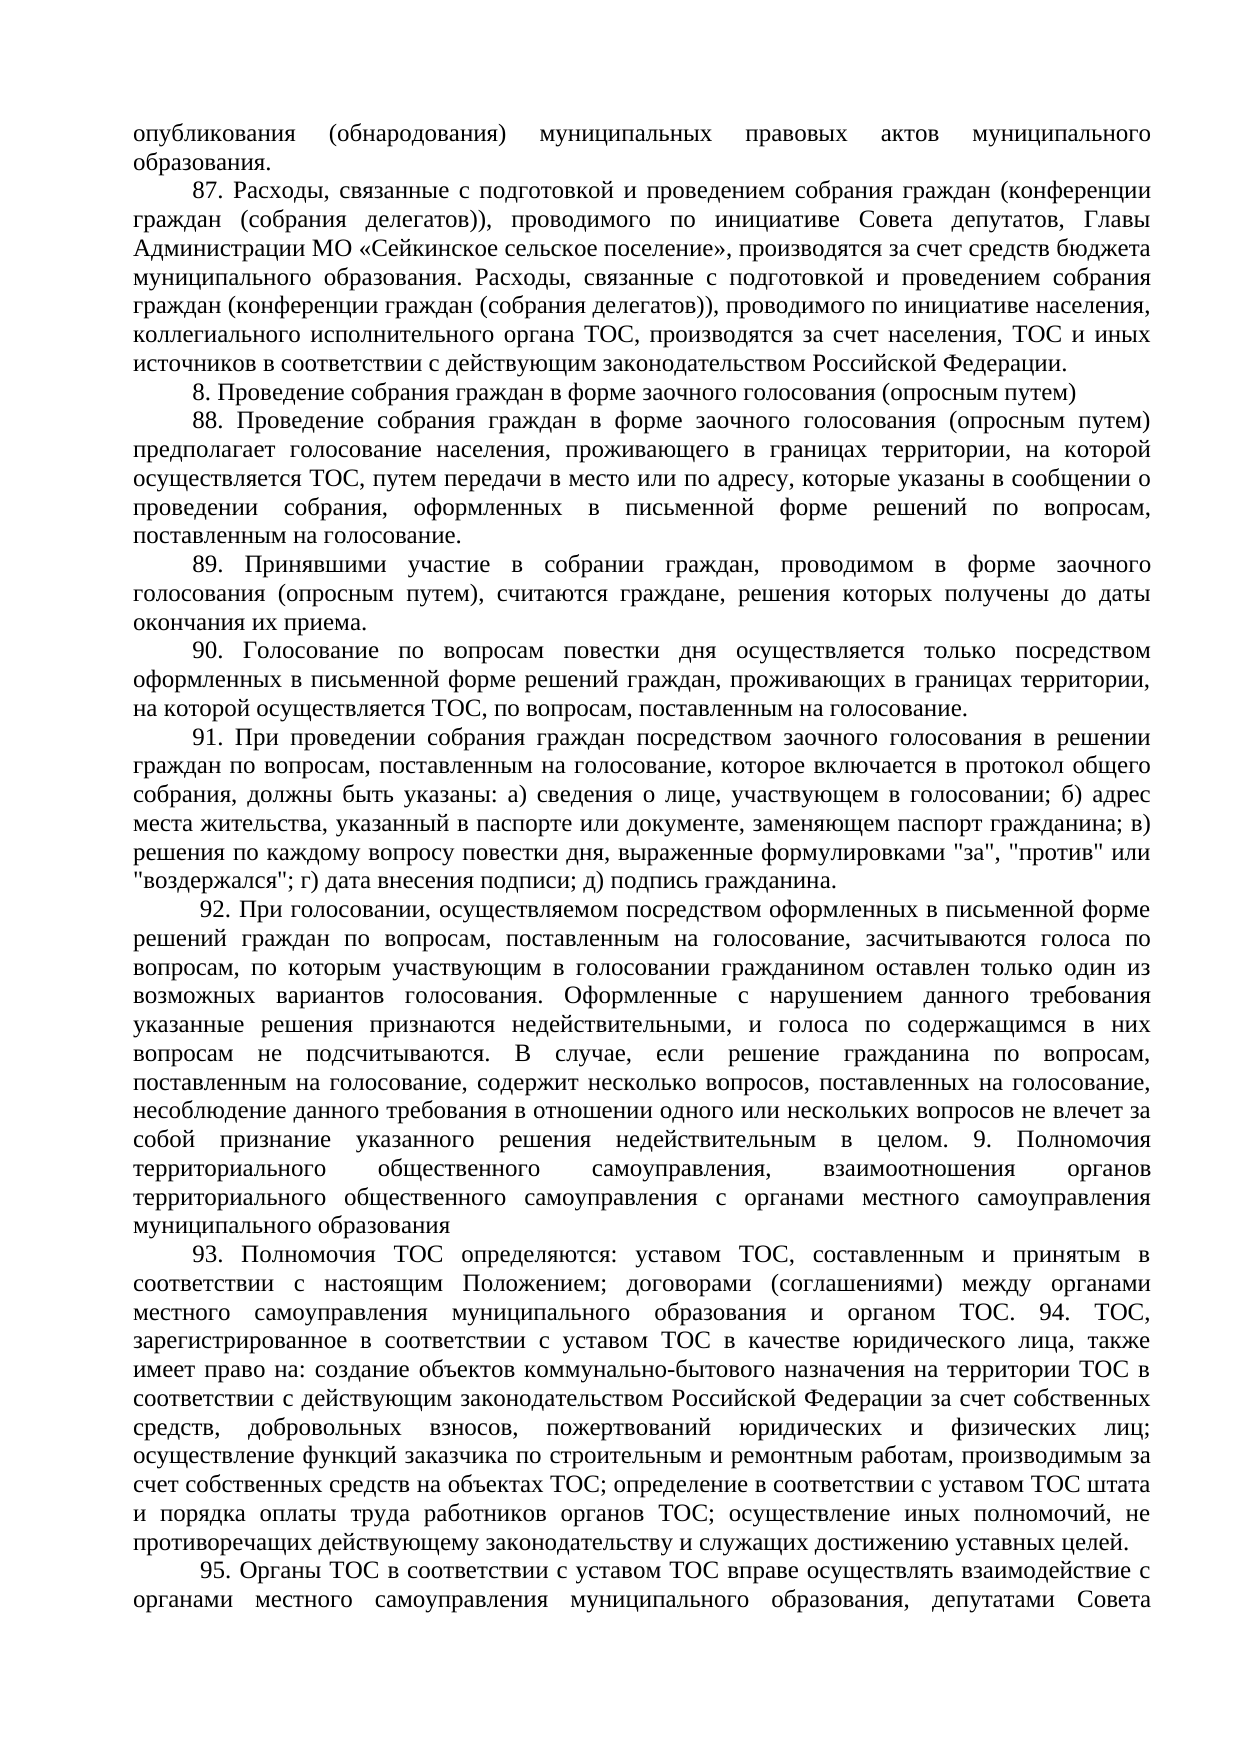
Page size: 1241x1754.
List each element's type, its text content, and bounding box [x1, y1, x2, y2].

text 87. Расходы, связанные с подготовкой и проведением собрания граждан (конференции граждан (собрания делегатов)), проводимого по инициативе Совета депутатов, Главы Администрации МО «Сейкинское сельское поселение», производятся за счет средств бюджета муниципального образования. Расходы, связанные с подготовкой и проведением собрания граждан (конференции граждан (собрания делегатов)), проводимого по инициативе населения, коллегиального исполнительного органа ТОС, производятся за счет населения, ТОС и иных источников в соответствии с действующим законодательством Российской Федерации. [133, 176, 1152, 377]
text 92. При голосовании, осуществляемом посредством оформленных в письменной форме решений граждан по вопросам, поставленным на голосование, засчитываются голоса по вопросам, по которым участвующим в голосовании гражданином оставлен только один из возможных вариантов голосования. Оформленные с нарушением данного требования указанные решения признаются недействительными, и голоса по содержащимся в них вопросам не подсчитываются. В случае, если решение гражданина по вопросам, поставленным на голосование, содержит несколько вопросов, поставленных на голосование, несоблюдение данного требования в отношении одного или нескольких вопросов не влечет за собой признание указанного решения недействительным в целом. 9. Полномочия территориального общественного самоуправления, взаимоотношения органов территориального общественного самоуправления с органами местного самоуправления муниципального образования [133, 894, 1152, 1239]
text 8. Проведение собрания граждан в форме заочного голосования (опросным путем) [133, 377, 1152, 406]
text 91. При проведении собрания граждан посредством заочного голосования в решении граждан по вопросам, поставленным на голосование, которое включается в протокол общего собрания, должны быть указаны: а) сведения о лице, участвующем в голосовании; б) адрес места жительства, указанный в паспорте или документе, заменяющем паспорт гражданина; в) решения по каждому вопросу повестки дня, выраженные формулировками "за", "против" или "воздержался"; г) дата внесения подписи; д) подпись гражданина. [133, 722, 1152, 894]
text 88. Проведение собрания граждан в форме заочного голосования (опросным путем) предполагает голосование населения, проживающего в границах территории, на которой осуществляется ТОС, путем передачи в место или по адресу, которые указаны в сообщении о проведении собрания, оформленных в письменной форме решений по вопросам, поставленным на голосование. [133, 406, 1152, 549]
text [133, 118, 1152, 176]
text 90. Голосование по вопросам повестки дня осуществляется только посредством оформленных в письменной форме решений граждан, проживающих в границах территории, на которой осуществляется ТОС, по вопросам, поставленным на голосование. [133, 636, 1152, 722]
text 89. Принявшими участие в собрании граждан, проводимом в форме заочного голосования (опросным путем), считаются граждане, решения которых получены до даты окончания их приема. [133, 549, 1152, 636]
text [133, 1556, 1152, 1613]
text 93. Полномочия ТОС определяются: уставом ТОС, составленным и принятым в соответствии с настоящим Положением; договорами (соглашениями) между органами местного самоуправления муниципального образования и органом ТОС. 94. ТОС, зарегистрированное в соответствии с уставом ТОС в качестве юридического лица, также имеет право на: создание объектов коммунально-бытового назначения на территории ТОС в соответствии с действующим законодательством Российской Федерации за счет собственных средств, добровольных взносов, пожертвований юридических и физических лиц; осуществление функций заказчика по строительным и ремонтным работам, производимым за счет собственных средств на объектах ТОС; определение в соответствии с уставом ТОС штата и порядка оплаты труда работников органов ТОС; осуществление иных полномочий, не противоречащих действующему законодательству и служащих достижению уставных целей. [133, 1239, 1152, 1556]
